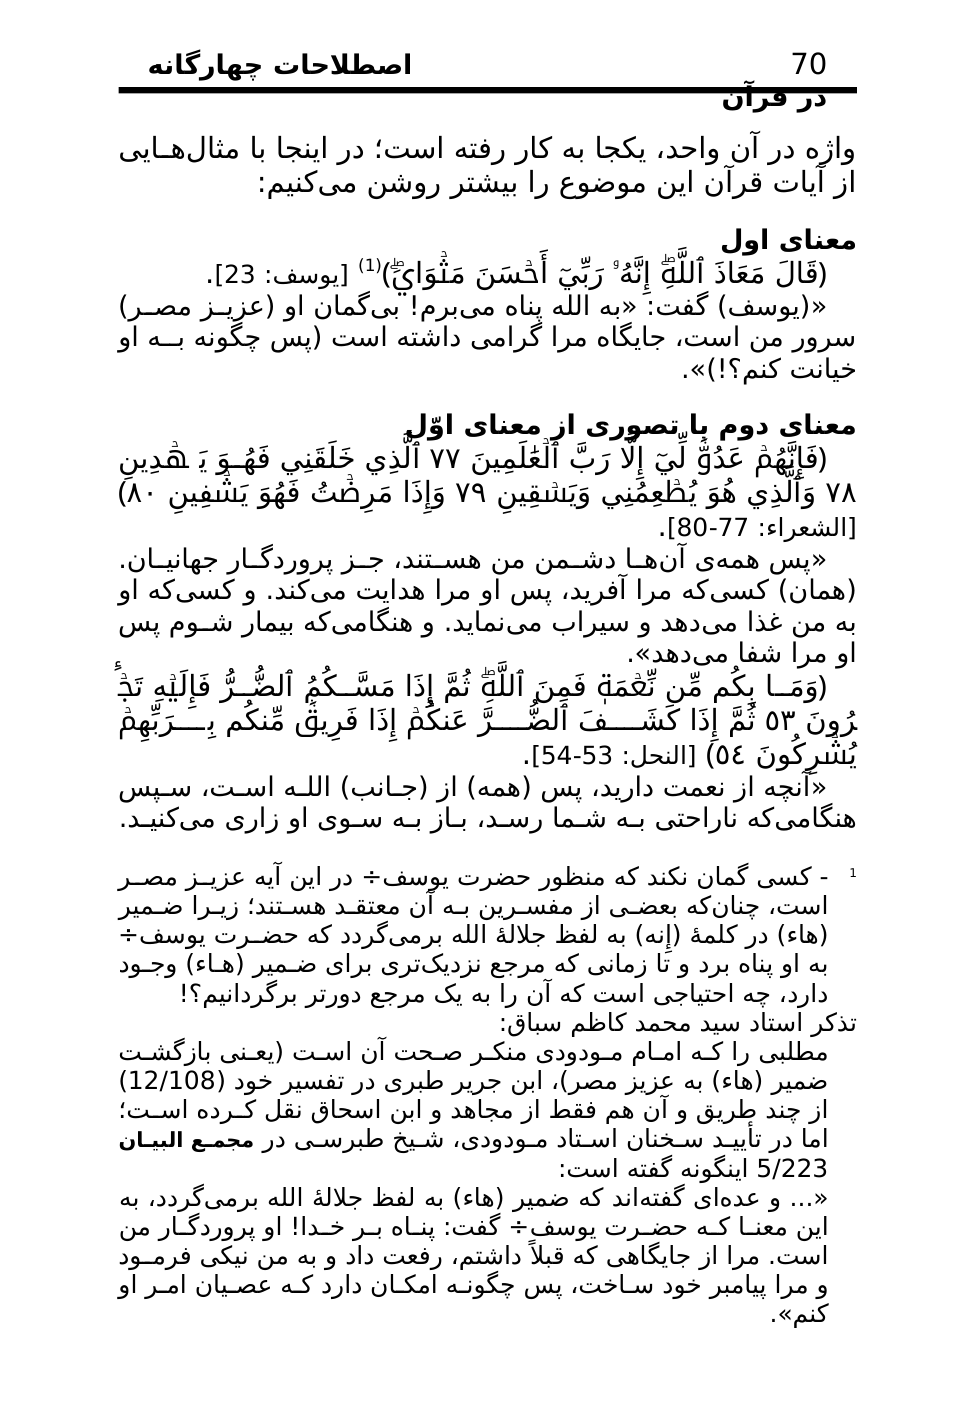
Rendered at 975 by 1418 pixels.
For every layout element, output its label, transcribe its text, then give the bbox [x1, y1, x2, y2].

text «(یوسف) گفت: «به الله پناه می‌برم! بی‌گمان او (عزیز مصر) سرور من است، جایگاه مرا گرامی داشته است (پس چگونه به او خیانت کنم؟!)». [118, 290, 857, 385]
text معنای اول [118, 224, 857, 256]
text «پس همه‌ی آن‌ها دشمن من هستند، جز پروردگار جهانیان. (همان) کسی‌که مرا آفرید، پس او مرا هدایت می‌کند. و کسی‌که او به من غذا می‌دهد و سیراب می‌نماید. و هنگامی‌که بیمار شوم پس او مرا شفا می‌دهد». [118, 543, 857, 669]
text ﴿وَمَا بِكُم مِّن نِّعۡمَةٖ فَمِنَ ٱللَّهِۖ ثُمَّ إِذَا مَسَّكُمُ ٱلضُّرُّ فَإِلَيۡهِ تَجۡ‍َٔرُونَ ٥٣ ثُمَّ إِذَا كَشَفَ ٱلضُّرَّ عَنكُمۡ إِذَا فَرِيقٞ مِّنكُم بِرَبِّهِمۡ يُشۡرِكُونَ ٥٤﴾ [النحل: 53-54]. [118, 669, 857, 771]
text معنای دوم با تصوری از معنای اوّل [118, 410, 857, 441]
text «آنچه از نعمت دارید، پس (همه) از (جانب) الله است، سپس هنگامی‌که ناراحتی به شما رسد، باز به سوی او زاری می‌کنید. سپس هنگامی‌که آن ناراحتی را از شما بر طرف ساخت، آنگاه گروهی از شما به پروردگار‌شان شرک می‌آورند». [118, 771, 857, 834]
text ﴿فَإِنَّهُمۡ عَدُوّٞ لِّيٓ إِلَّا رَبَّ ٱلۡعَٰلَمِينَ ٧٧ ٱلَّذِي خَلَقَنِي فَهُوَ يَهۡدِينِ ٧٨ وَٱلَّذِي هُوَ يُطۡعِمُنِي وَيَسۡقِينِ ٧٩ وَإِذَا مَرِضۡتُ فَهُوَ يَشۡفِينِ ٨٠﴾ [الشعراء: 77-80]. [118, 441, 857, 543]
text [118, 132, 857, 199]
text ﴿قَالَ مَعَاذَ ٱللَّهِۖ إِنَّهُۥ رَبِّيٓ أَحۡسَنَ مَثۡوَايَۖ﴾() [یوسف: 23]. [118, 256, 857, 290]
